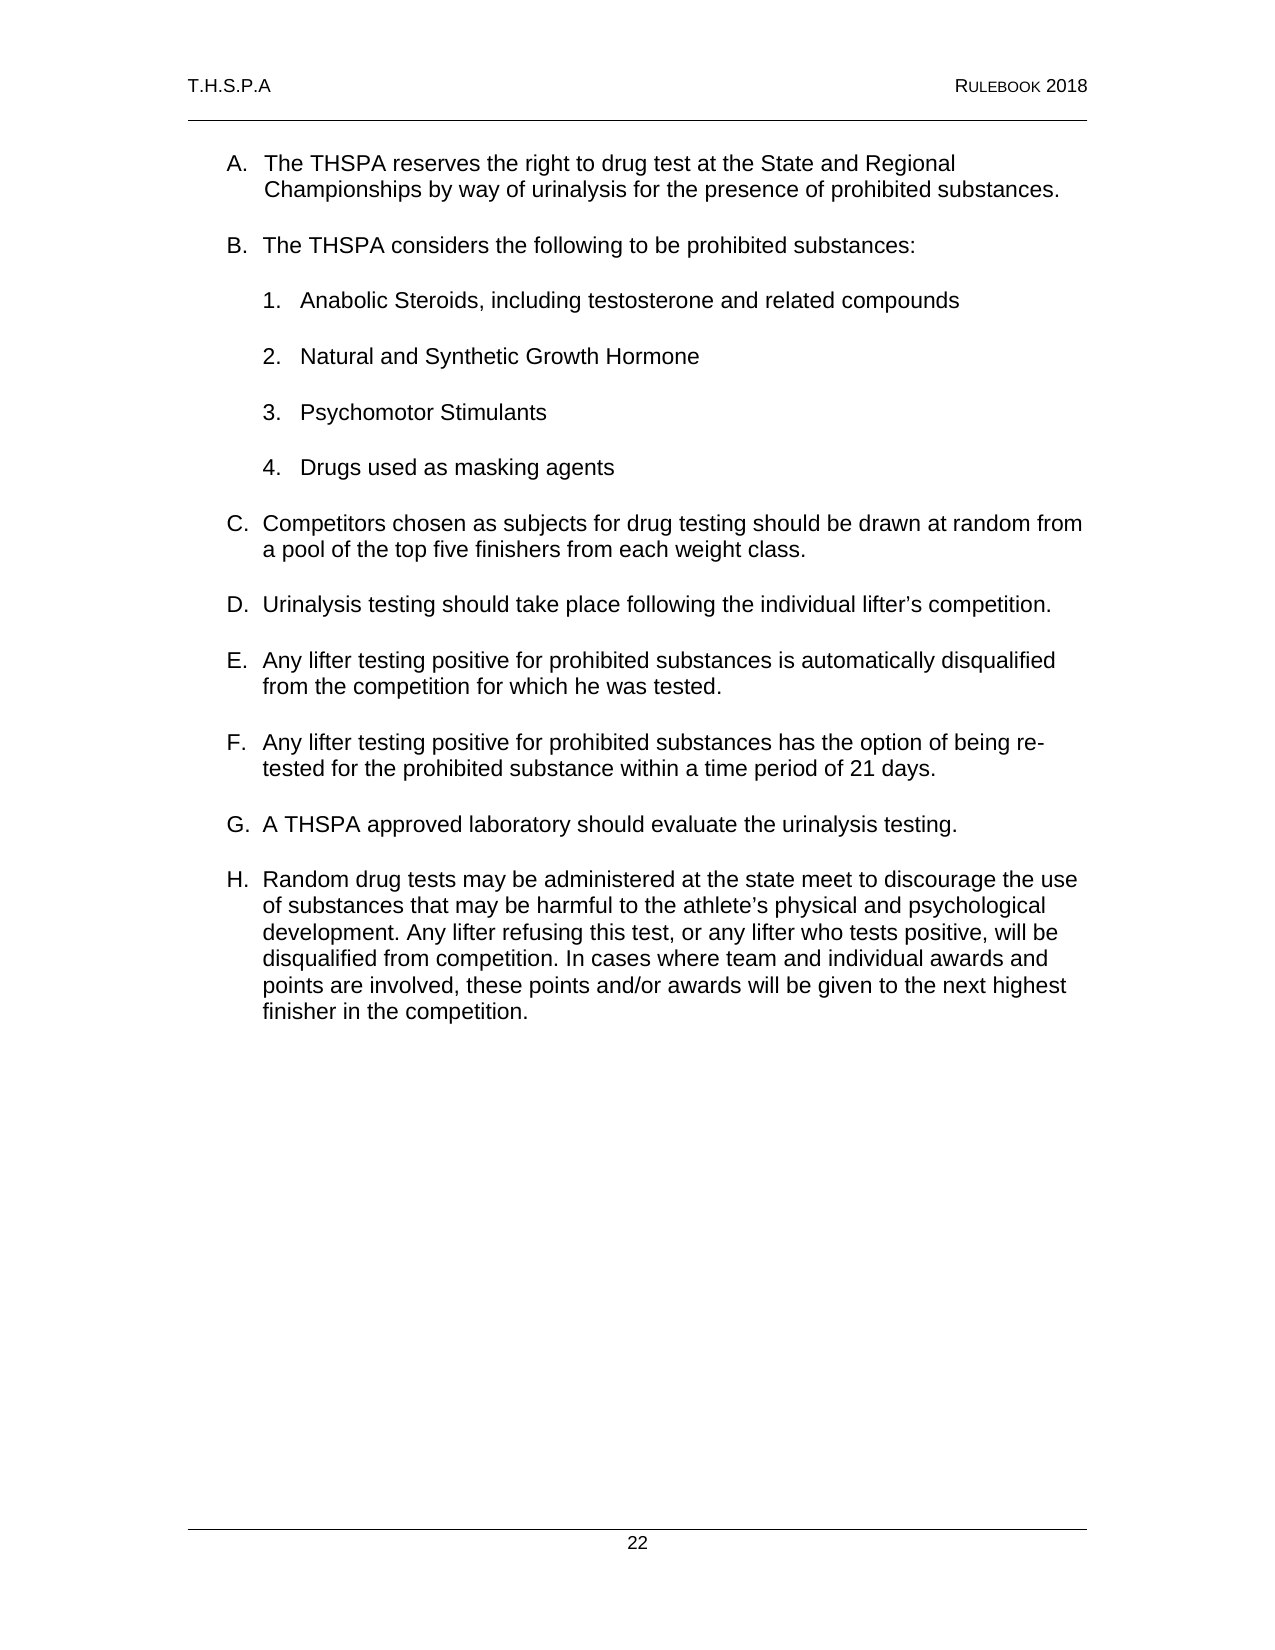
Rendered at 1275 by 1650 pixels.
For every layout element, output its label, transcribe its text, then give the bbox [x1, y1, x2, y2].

text F. Any lifter testing positive for prohibited substances has the option of being re-tested for the prohibited substance within a time period of 21 days. [226, 729, 1087, 781]
list The THSPA reserves the right to drug test at the State and Regional Championships by way of urinalysis for the presence of prohibited substances. [226, 150, 1087, 203]
text 3. Psychomotor Stimulants [262, 398, 1087, 425]
text E. Any lifter testing positive for prohibited substances is automatically disqualified from the competition for which he was tested. [226, 647, 1087, 699]
text G. A THSPA approved laboratory should evaluate the urinalysis testing. [226, 811, 1087, 837]
text 4. Drugs used as masking agents [262, 454, 1087, 480]
text 1. Anabolic Steroids, including testosterone and related compounds [262, 287, 1087, 314]
text C. Competitors chosen as subjects for drug testing should be drawn at random from a pool of the top five finishers from each weight class. [226, 509, 1087, 562]
text B. The THSPA considers the following to be prohibited substances: [226, 232, 1087, 258]
text D. Urinalysis testing should take place following the individual lifter’s competition. [226, 591, 1087, 618]
text H. Random drug tests may be administered at the state meet to discourage the use of substances that may be harmful to the athlete’s physical and psychological development. Any lifter refusing this test, or any lifter who tests positive, will be disqualified from competition. In cases where team and individual awards and points are involved, these points and/or awards will be given to the next highest finisher in the competition. [226, 866, 1087, 1024]
text 2. Natural and Synthetic Growth Hormone [262, 343, 1087, 369]
